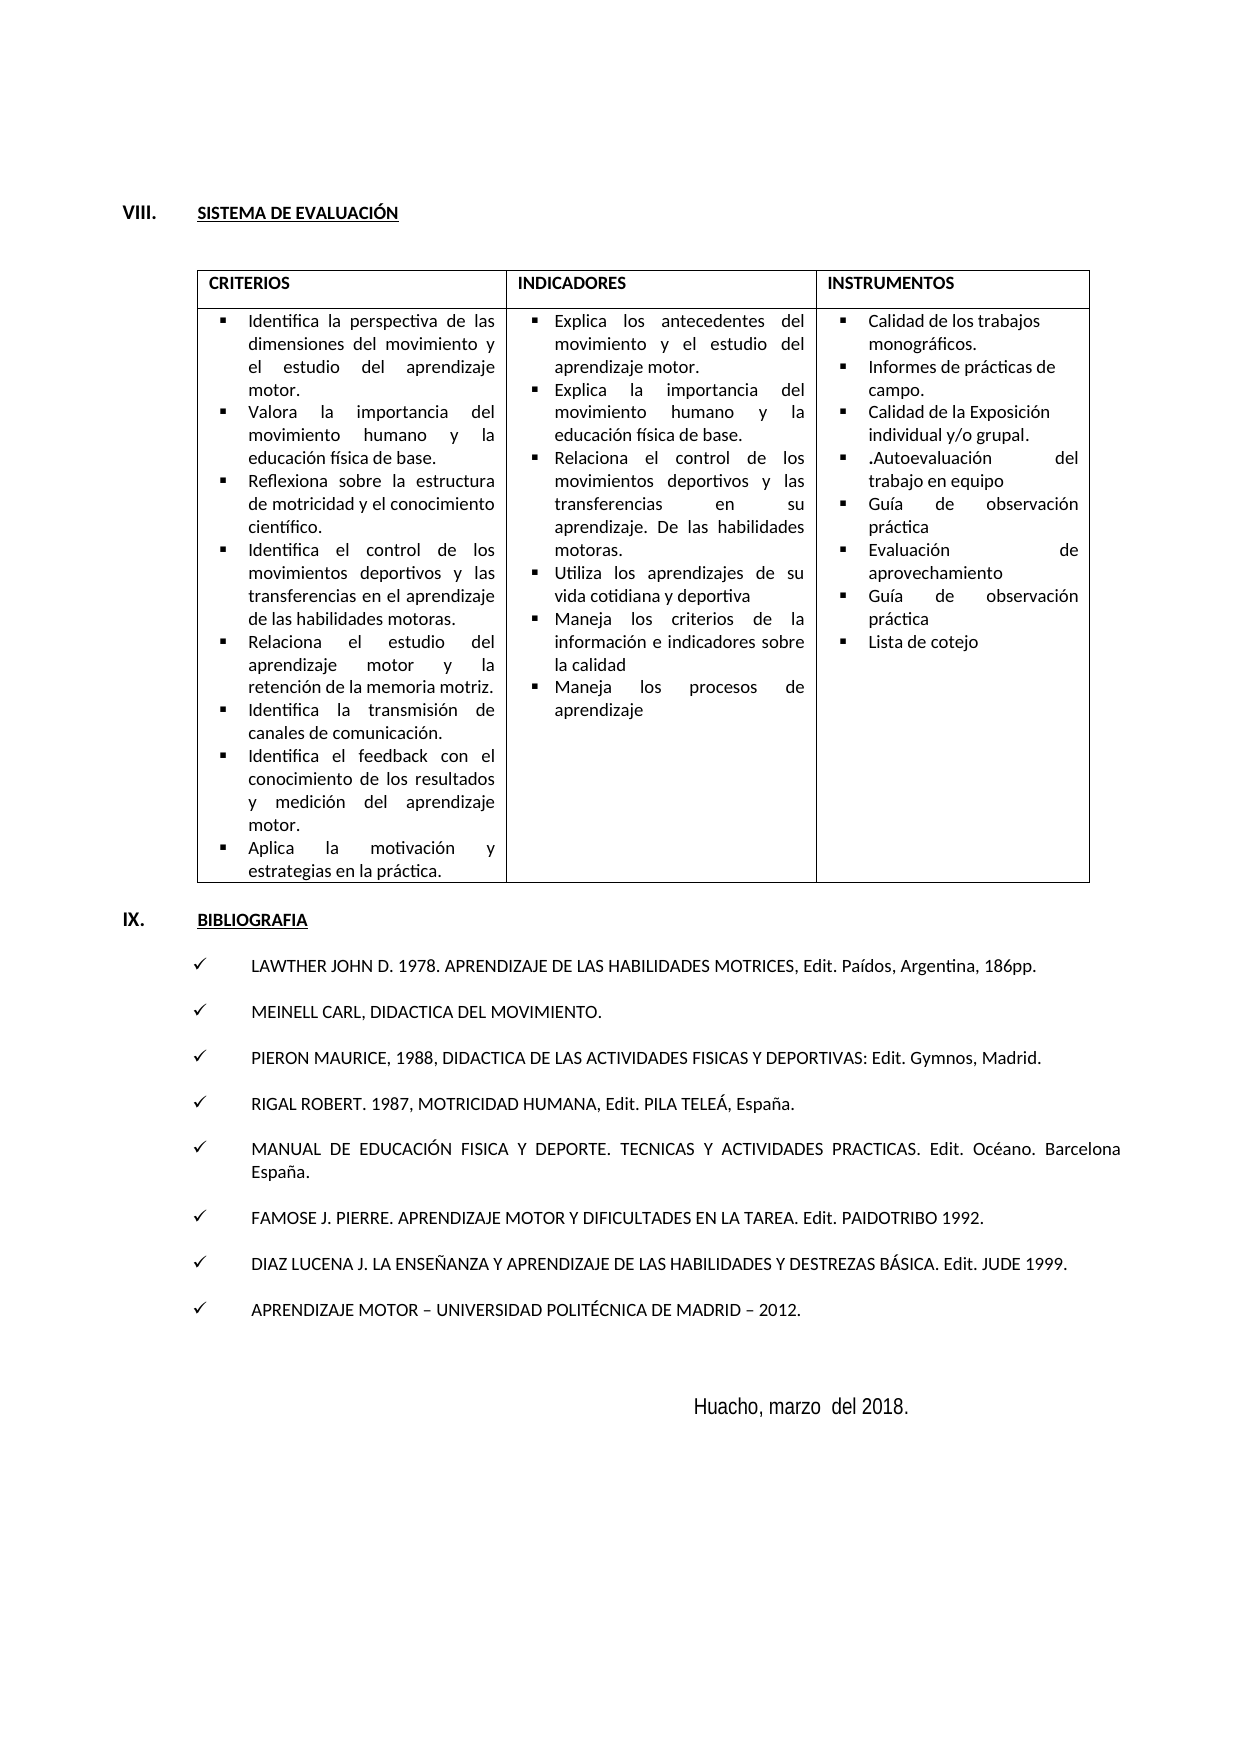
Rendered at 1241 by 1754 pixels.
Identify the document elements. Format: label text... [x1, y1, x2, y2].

subtitle DIAZ LUCENA J. LA ENSEÑANZA Y APRENDIZAJE DE LAS HABILIDADES Y DESTREZAS BÁSICA. Edit. JUDE 1999. [192, 1252, 1122, 1275]
subtitle MANUAL DE EDUCACIÓN FISICA Y DEPORTE. TECNICAS Y ACTIVIDADES PRACTICAS. Edit. Océano. Barcelona España. [192, 1138, 1122, 1183]
text Huacho, marzo del 2018. [693, 1393, 1122, 1419]
table_header CRITERIOS [198, 271, 506, 308]
subtitle PIERON MAURICE, 1988, DIDACTICA DE LAS ACTIVIDADES FISICAS Y DEPORTIVAS: Edit. Gymnos, Madrid. [192, 1046, 1122, 1069]
subtitle LAWTHER JOHN D. 1978. APRENDIZAJE DE LAS HABILIDADES MOTRICES, Edit. Paídos, Argentina, 186pp. [192, 954, 1122, 977]
subtitle APRENDIZAJE MOTOR – UNIVERSIDAD POLITÉCNICA DE MADRID – 2012. [192, 1298, 1122, 1321]
table_cell Explica los antecedentes del movimiento y el estudio del aprendizaje motor. Explica la importancia del movimiento humano y la educación física de base. Relaciona el control de los movimientos deportivos y las transferencias en su aprendizaje. De las habilidades motoras. Utiliza los aprendizajes de su vida cotidiana y deportiva Maneja los criterios de la información e indicadores sobre la calidad Maneja los procesos de aprendizaje [507, 309, 816, 882]
subtitle BIBLIOGRAFIA [122, 906, 1122, 931]
subtitle MEINELL CARL, DIDACTICA DEL MOVIMIENTO. [192, 1000, 1122, 1023]
table_cell Calidad de los trabajos monográficos. Informes de prácticas de campo. Calidad de la Exposición individual y/o grupal. .Autoevaluación del trabajo en equipo Guía de observación práctica Evaluación de aprovechamiento Guía de observación práctica Lista de cotejo [817, 309, 1089, 882]
table_header INDICADORES [507, 271, 816, 308]
table_cell Identifica la perspectiva de las dimensiones del movimiento y el estudio del aprendizaje motor. Valora la importancia del movimiento humano y la educación física de base. Reflexiona sobre la estructura de motricidad y el conocimiento científico. Identifica el control de los movimientos deportivos y las transferencias en el aprendizaje de las habilidades motoras. Relaciona el estudio del aprendizaje motor y la retención de la memoria motriz. Identifica la transmisión de canales de comunicación. Identifica el feedback con el conocimiento de los resultados y medición del aprendizaje motor. Aplica la motivación y estrategias en la práctica. [198, 309, 506, 882]
subtitle SISTEMA DE EVALUACIÓN [122, 199, 1122, 224]
subtitle FAMOSE J. PIERRE. APRENDIZAJE MOTOR Y DIFICULTADES EN LA TAREA. Edit. PAIDOTRIBO 1992. [192, 1206, 1122, 1229]
subtitle RIGAL ROBERT. 1987, MOTRICIDAD HUMANA, Edit. PILA TELEÁ, España. [192, 1092, 1122, 1115]
table_header INSTRUMENTOS [817, 271, 1089, 308]
